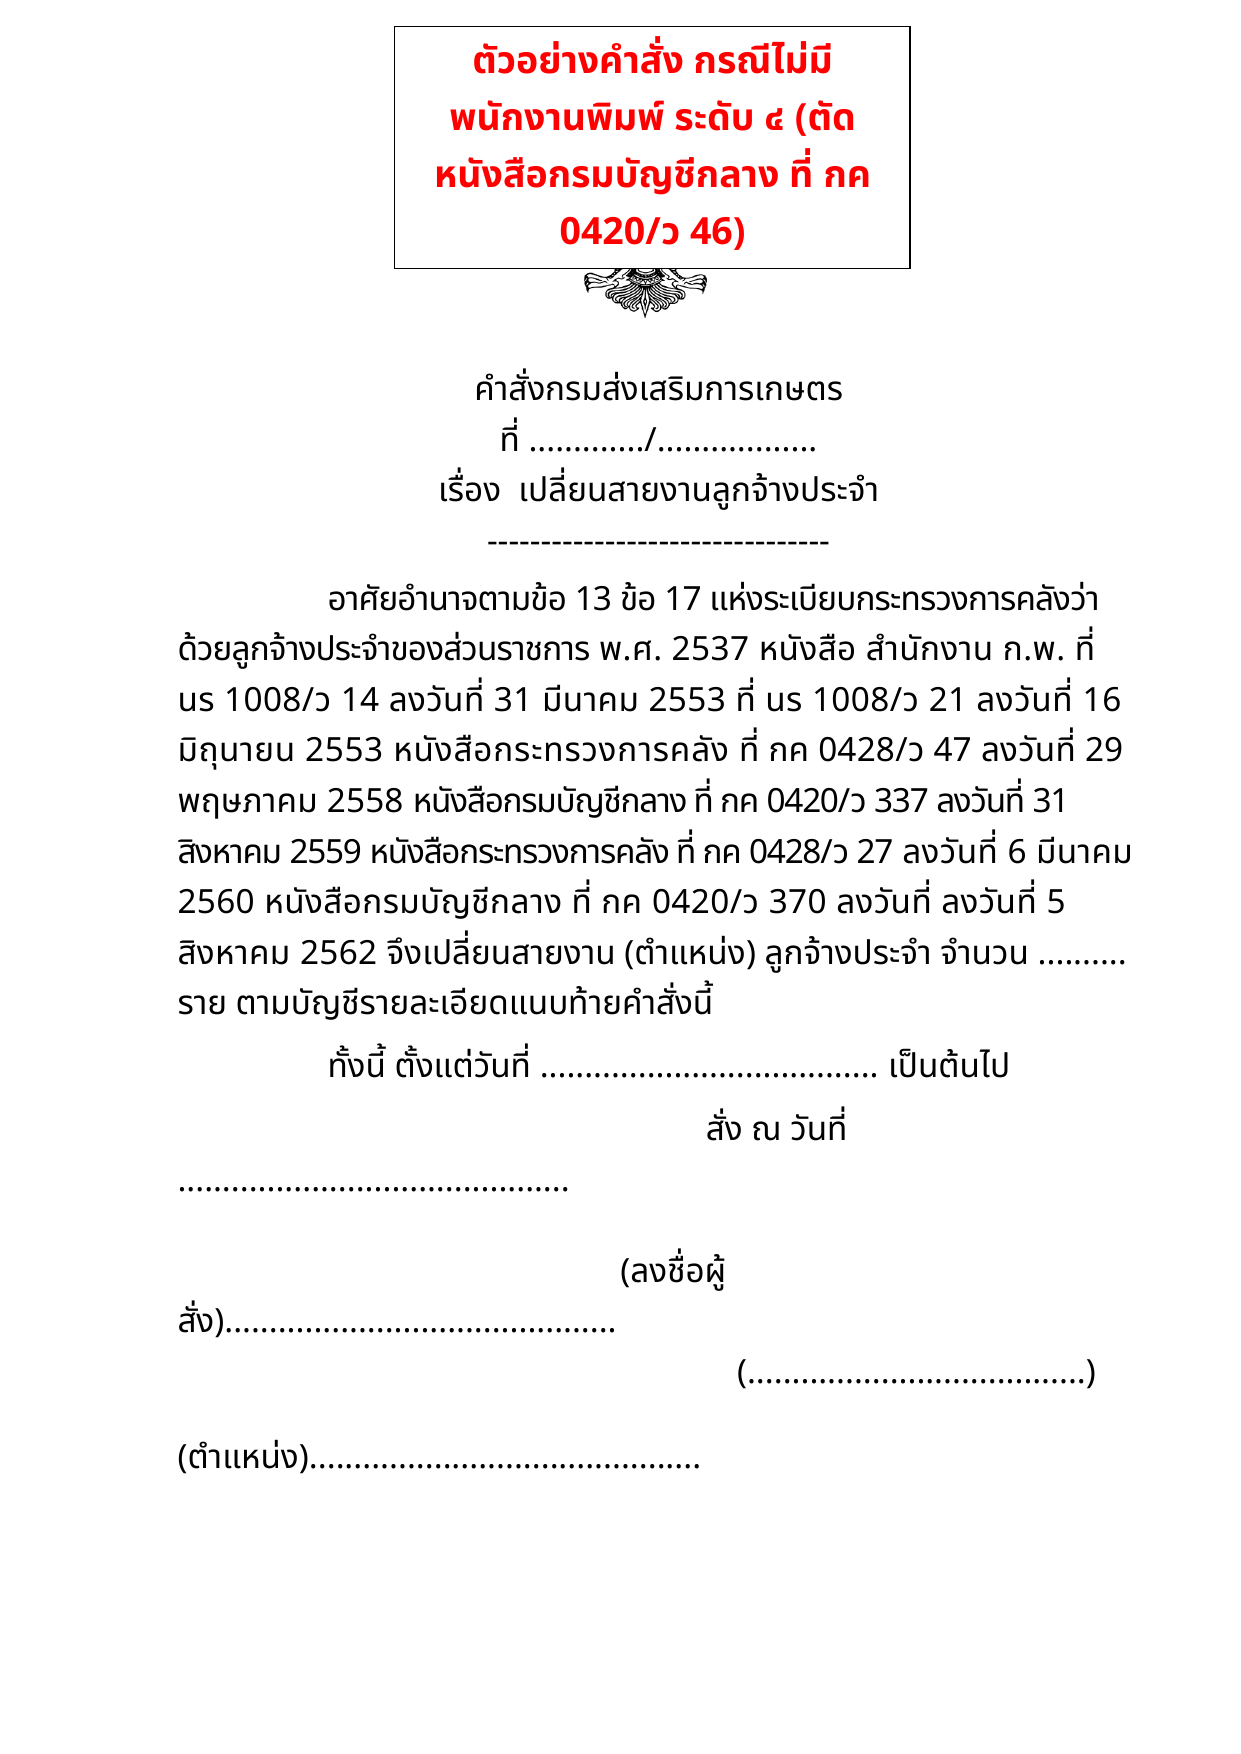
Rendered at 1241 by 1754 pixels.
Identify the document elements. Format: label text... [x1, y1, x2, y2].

text ทั้งนี้ ตั้งแต่วันที่ ...................................... เป็นต้นไป [252, 1042, 1140, 1093]
text -------------------------------- [177, 516, 1140, 562]
text อาศัยอำนาจตามข้อ 13 ข้อ 17 แห่งระเบียบกระทรวงการคลังว่าด้วยลูกจ้างประจำของส่วนราชการ พ.ศ. 2537 หนังสือ สำนักงาน ก.พ. ที่ นร 1008/ว 14 ลงวันที่ 31 มีนาคม 2553 ที่ นร 1008/ว 21 ลงวันที่ 16 มิถุนายน 2553 หนังสือกระทรวงการคลัง ที่ กค 0428/ว 47 ลงวันที่ 29 พฤษภาคม 2558 หนังสือกรมบัญชีกลาง ที่ กค 0420/ว 337 ลงวันที่ 31 สิงหาคม 2559 หนังสือกระทรวงการคลัง ที่ กค 0428/ว 27 ลงวันที่ 6 มีนาคม 2560 หนังสือกรมบัญชีกลาง ที่ กค 0420/ว 370 ลงวันที่ ลงวันที่ 5 สิงหาคม 2562 จึงเปลี่ยนสายงาน (ตำแหน่ง) ลูกจ้างประจำ จำนวน .......... ราย ตามบัญชีรายละเอียดแนบท้ายคำสั่งนี้ [177, 574, 1140, 1030]
text สั่ง ณ วันที่ ............................................ [177, 1105, 1140, 1201]
text ที่ ............./.................. [177, 415, 1140, 466]
text (ตำแหน่ง)............................................ [177, 1393, 1140, 1484]
text เรื่อง เปลี่ยนสายงานลูกจ้างประจำ [177, 466, 1140, 516]
text (......................................) [177, 1348, 1140, 1393]
picture [551, 269, 743, 318]
text คำสั่งกรมส่งเสริมการเกษตร [177, 365, 1140, 415]
text (ลงชื่อผู้สั่ง)............................................ [177, 1247, 1140, 1348]
